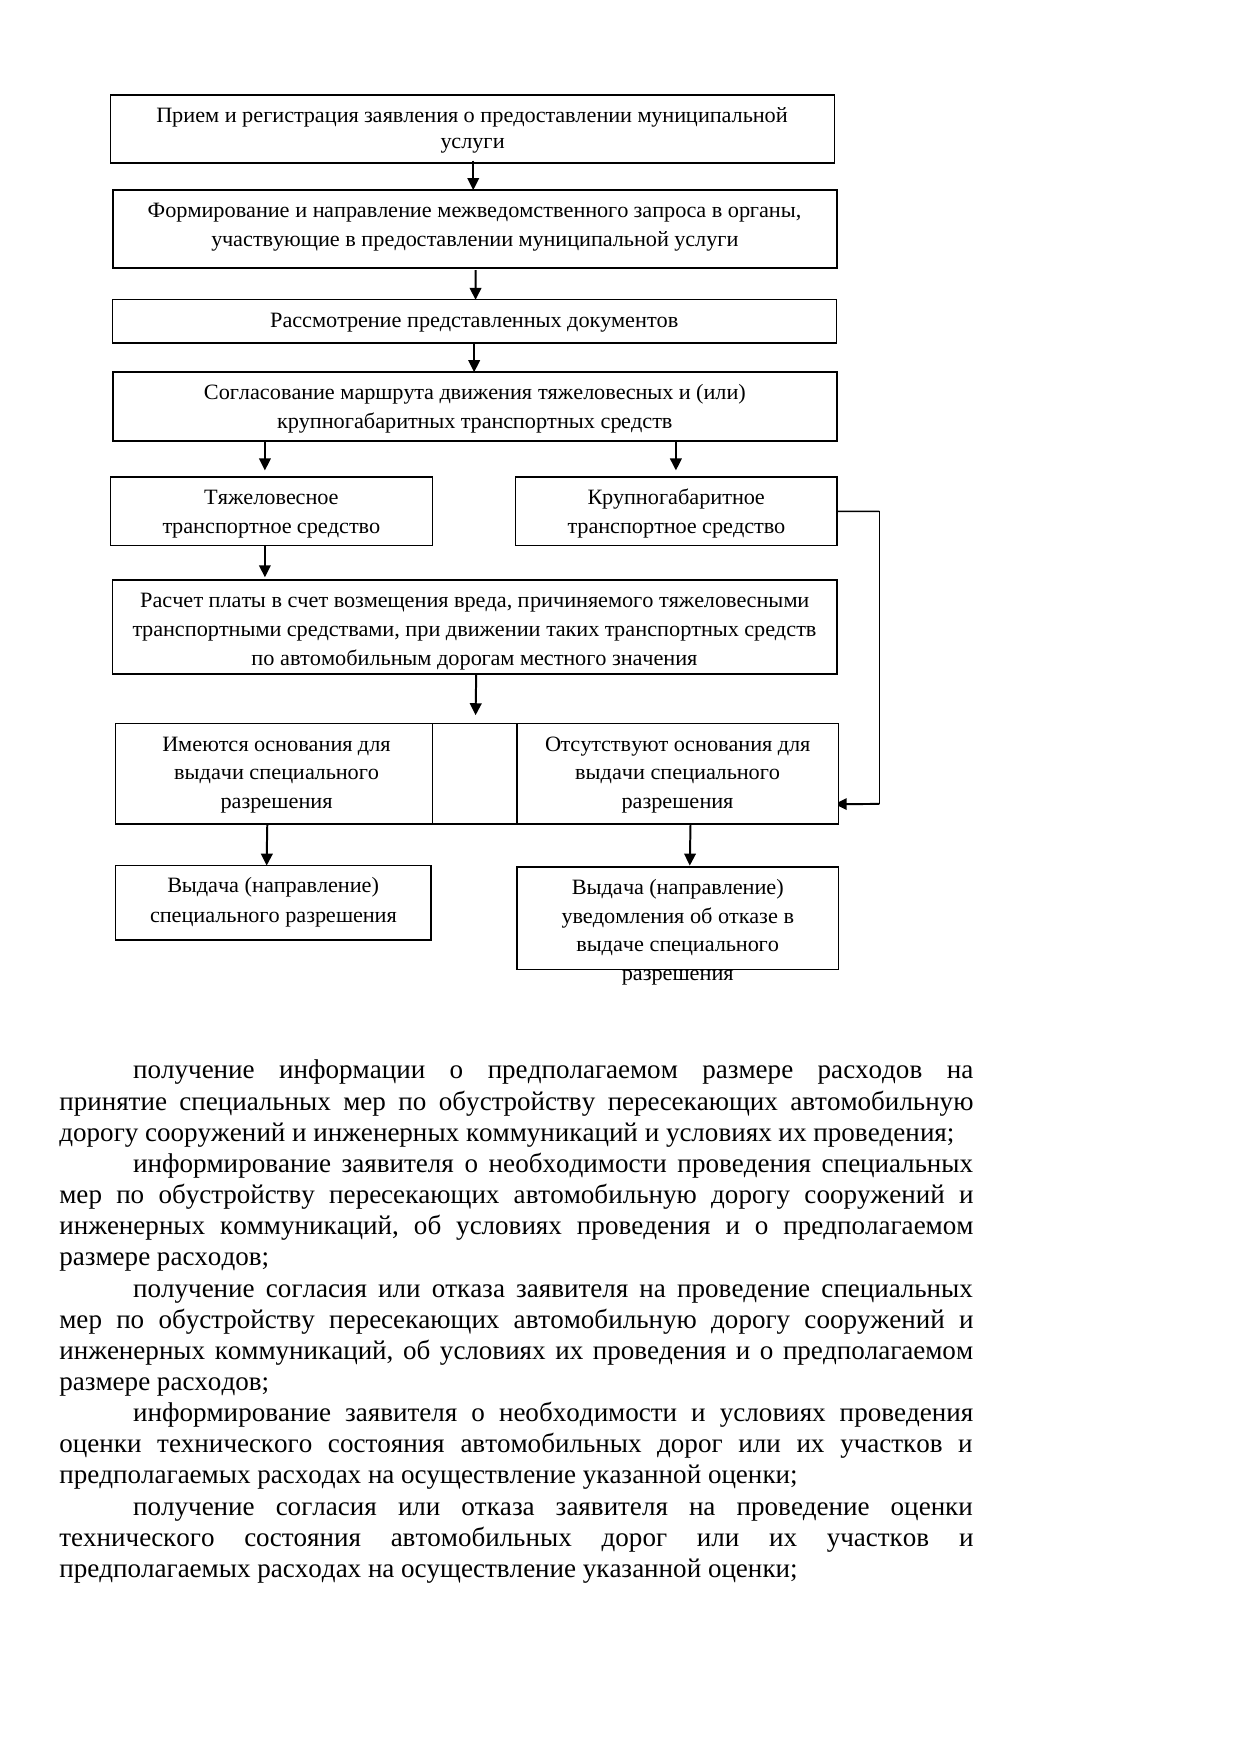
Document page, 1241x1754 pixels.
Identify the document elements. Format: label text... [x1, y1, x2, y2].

text информирование заявителя о необходимости и условиях проведения оценки технического состояния автомобильных дорог или их участков и предполагаемых расходах на осуществление указанной оценки; [59, 1396, 974, 1490]
text получение информации о предполагаемом размере расходов на принятие специальных мер по обустройству пересекающих автомобильную дорогу сооружений и инженерных коммуникаций и условиях их проведения; [59, 1054, 974, 1147]
text получение согласия или отказа заявителя на проведение оценки технического состояния автомобильных дорог или их участков и предполагаемых расходах на осуществление указанной оценки; [59, 1490, 974, 1583]
text информирование заявителя о необходимости проведения специальных мер по обустройству пересекающих автомобильную дорогу сооружений и инженерных коммуникаций, об условиях проведения и о предполагаемом размере расходов; [59, 1147, 974, 1272]
text получение согласия или отказа заявителя на проведение специальных мер по обустройству пересекающих автомобильную дорогу сооружений и инженерных коммуникаций, об условиях их проведения и о предполагаемом размере расходов; [59, 1272, 974, 1396]
